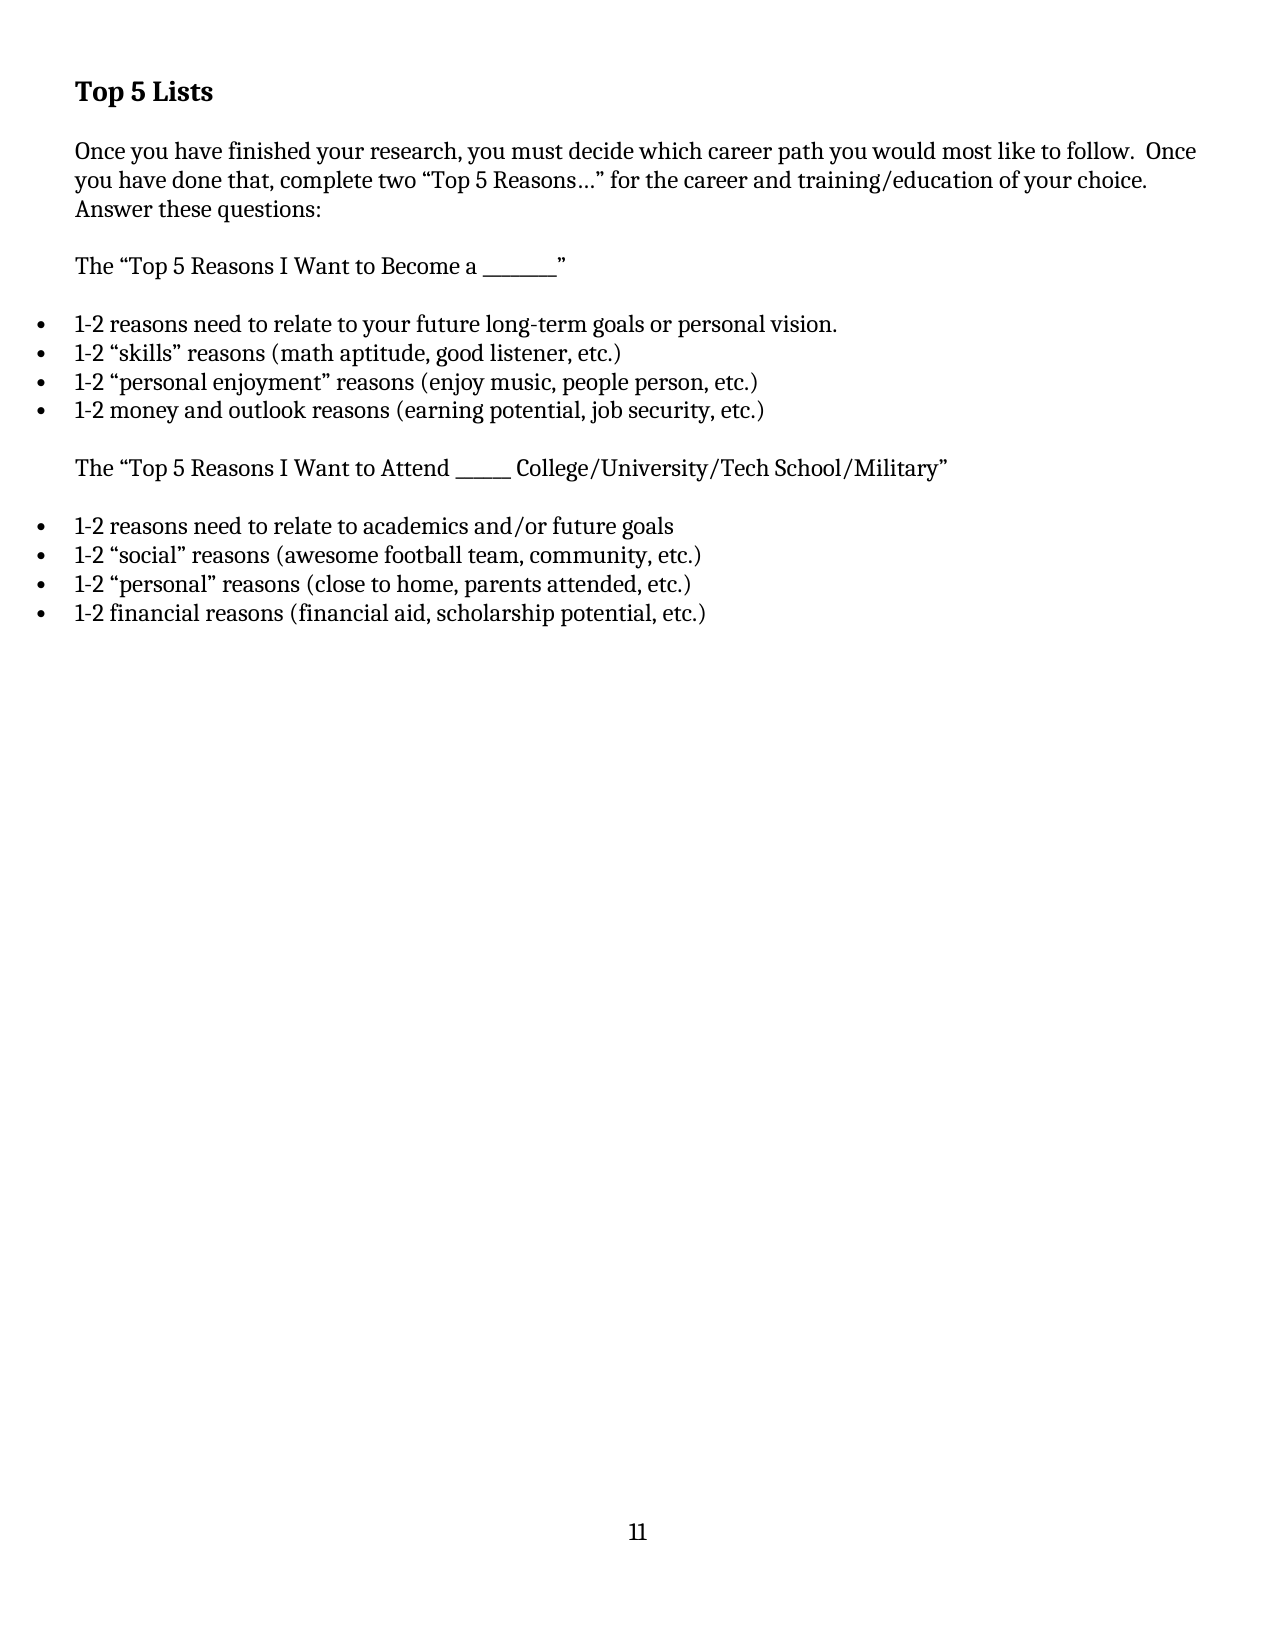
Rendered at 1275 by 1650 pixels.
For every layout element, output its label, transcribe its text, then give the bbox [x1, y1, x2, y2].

list 1-2 “social” reasons (awesome football team, community, etc.) [37, 541, 1200, 570]
list 1-2 “skills” reasons (math aptitude, good listener, etc.) [37, 339, 1200, 368]
list 1-2 financial reasons (financial aid, scholarship potential, etc.) [37, 598, 1200, 627]
text The “Top 5 Reasons I Want to Attend ______ College/University/Tech School/Military” [75, 454, 1200, 483]
text The “Top 5 Reasons I Want to Become a ________” [75, 252, 1200, 281]
list 1-2 “personal” reasons (close to home, parents attended, etc.) [37, 570, 1200, 598]
list 1-2 “personal enjoyment” reasons (enjoy music, people person, etc.) [37, 368, 1200, 396]
subtitle Top 5 Lists [75, 75, 1200, 108]
list 1-2 reasons need to relate to your future long-term goals or personal vision. [37, 310, 1200, 339]
list 1-2 money and outlook reasons (earning potential, job security, etc.) [37, 396, 1200, 425]
text Once you have finished your research, you must decide which career path you would most like to follow. Once you have done that, complete two “Top 5 Reasons…” for the career and training/education of your choice. Answer these questions: [75, 137, 1200, 223]
list 1-2 reasons need to relate to academics and/or future goals [37, 512, 1200, 541]
